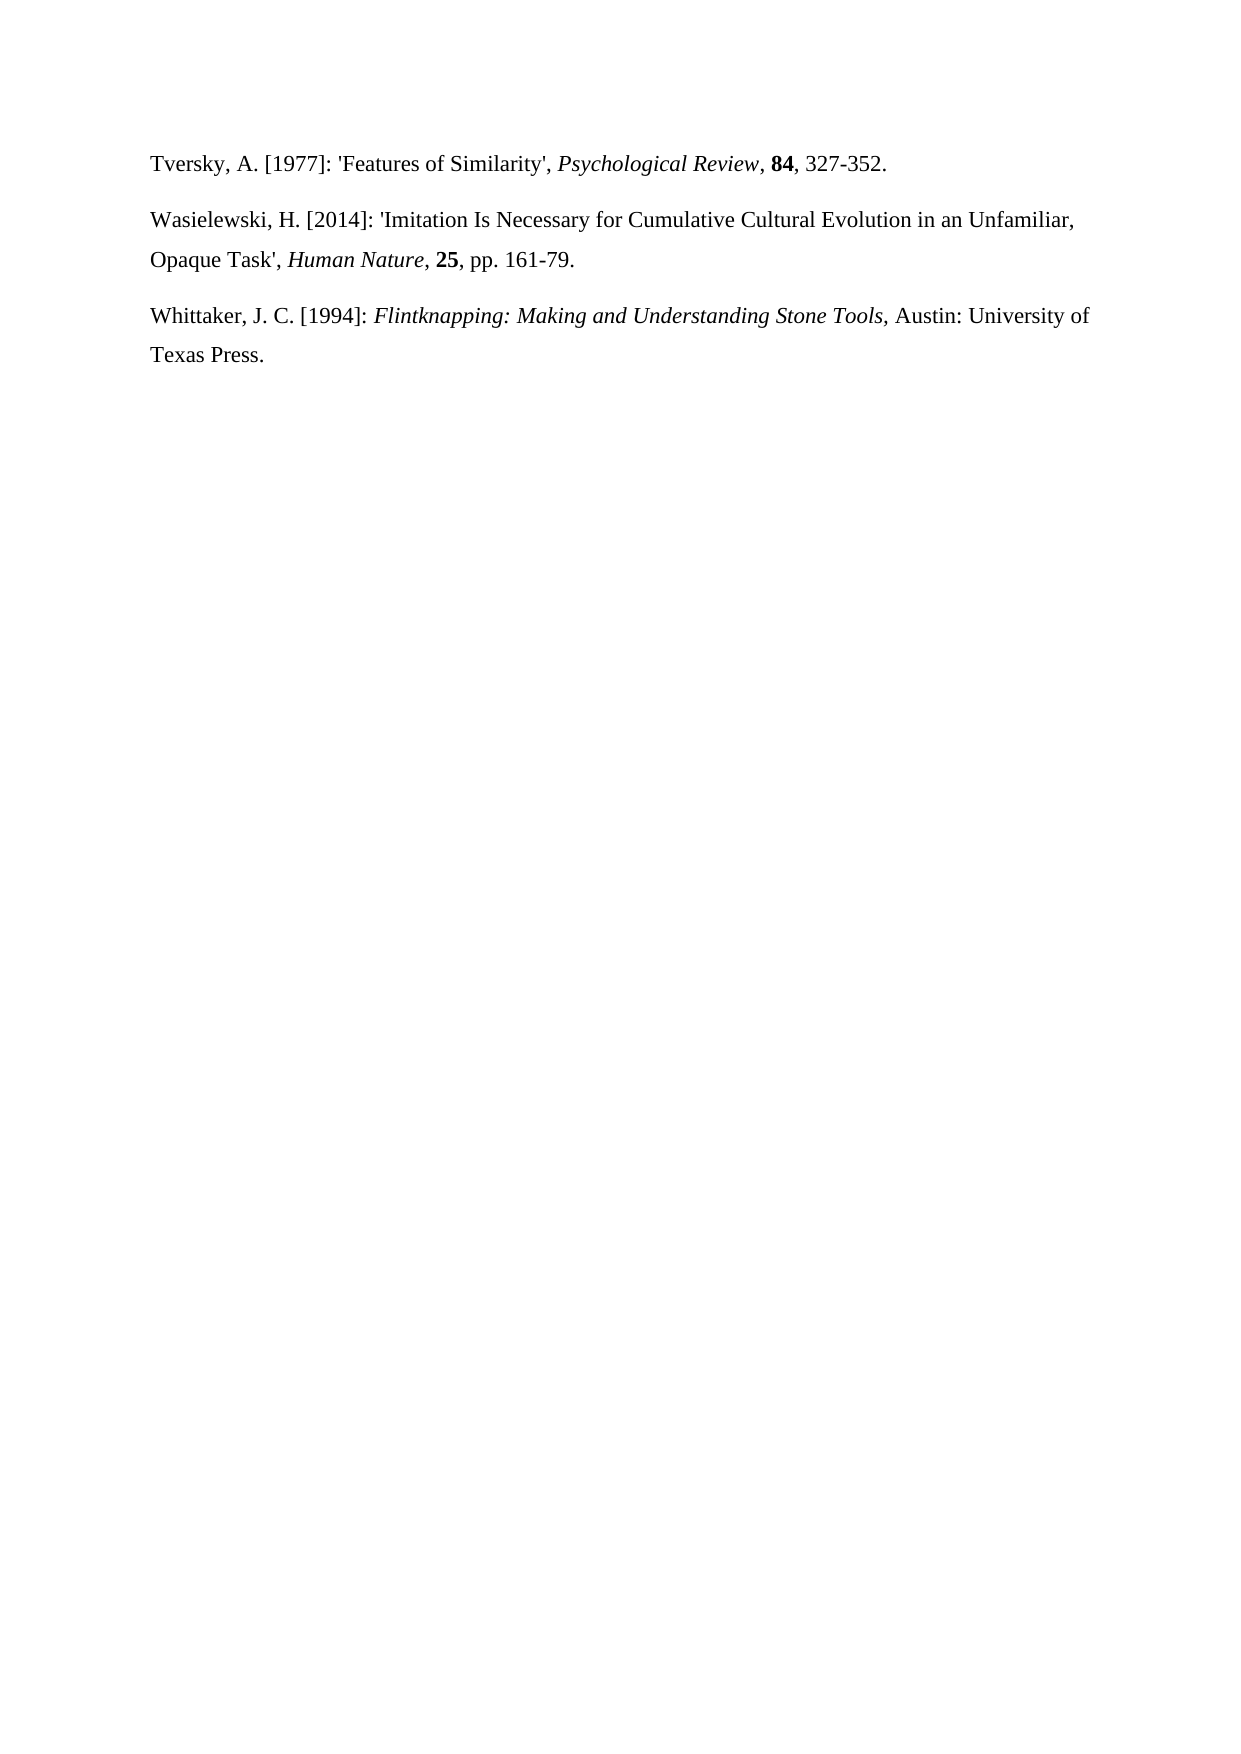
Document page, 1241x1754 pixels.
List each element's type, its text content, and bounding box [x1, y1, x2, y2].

text Wasielewski, H. [2014]: 'Imitation Is Necessary for Cumulative Cultural Evolution in an Unfamiliar, Opaque Task', Human Nature, 25, pp. 161-79. [150, 206, 1090, 272]
text Tversky, A. [1977]: 'Features of Similarity', Psychological Review, 84, 327-352. [150, 150, 1090, 176]
text Whittaker, J. C. [1994]: Flintknapping: Making and Understanding Stone Tools, Austin: University of Texas Press. [150, 302, 1090, 368]
